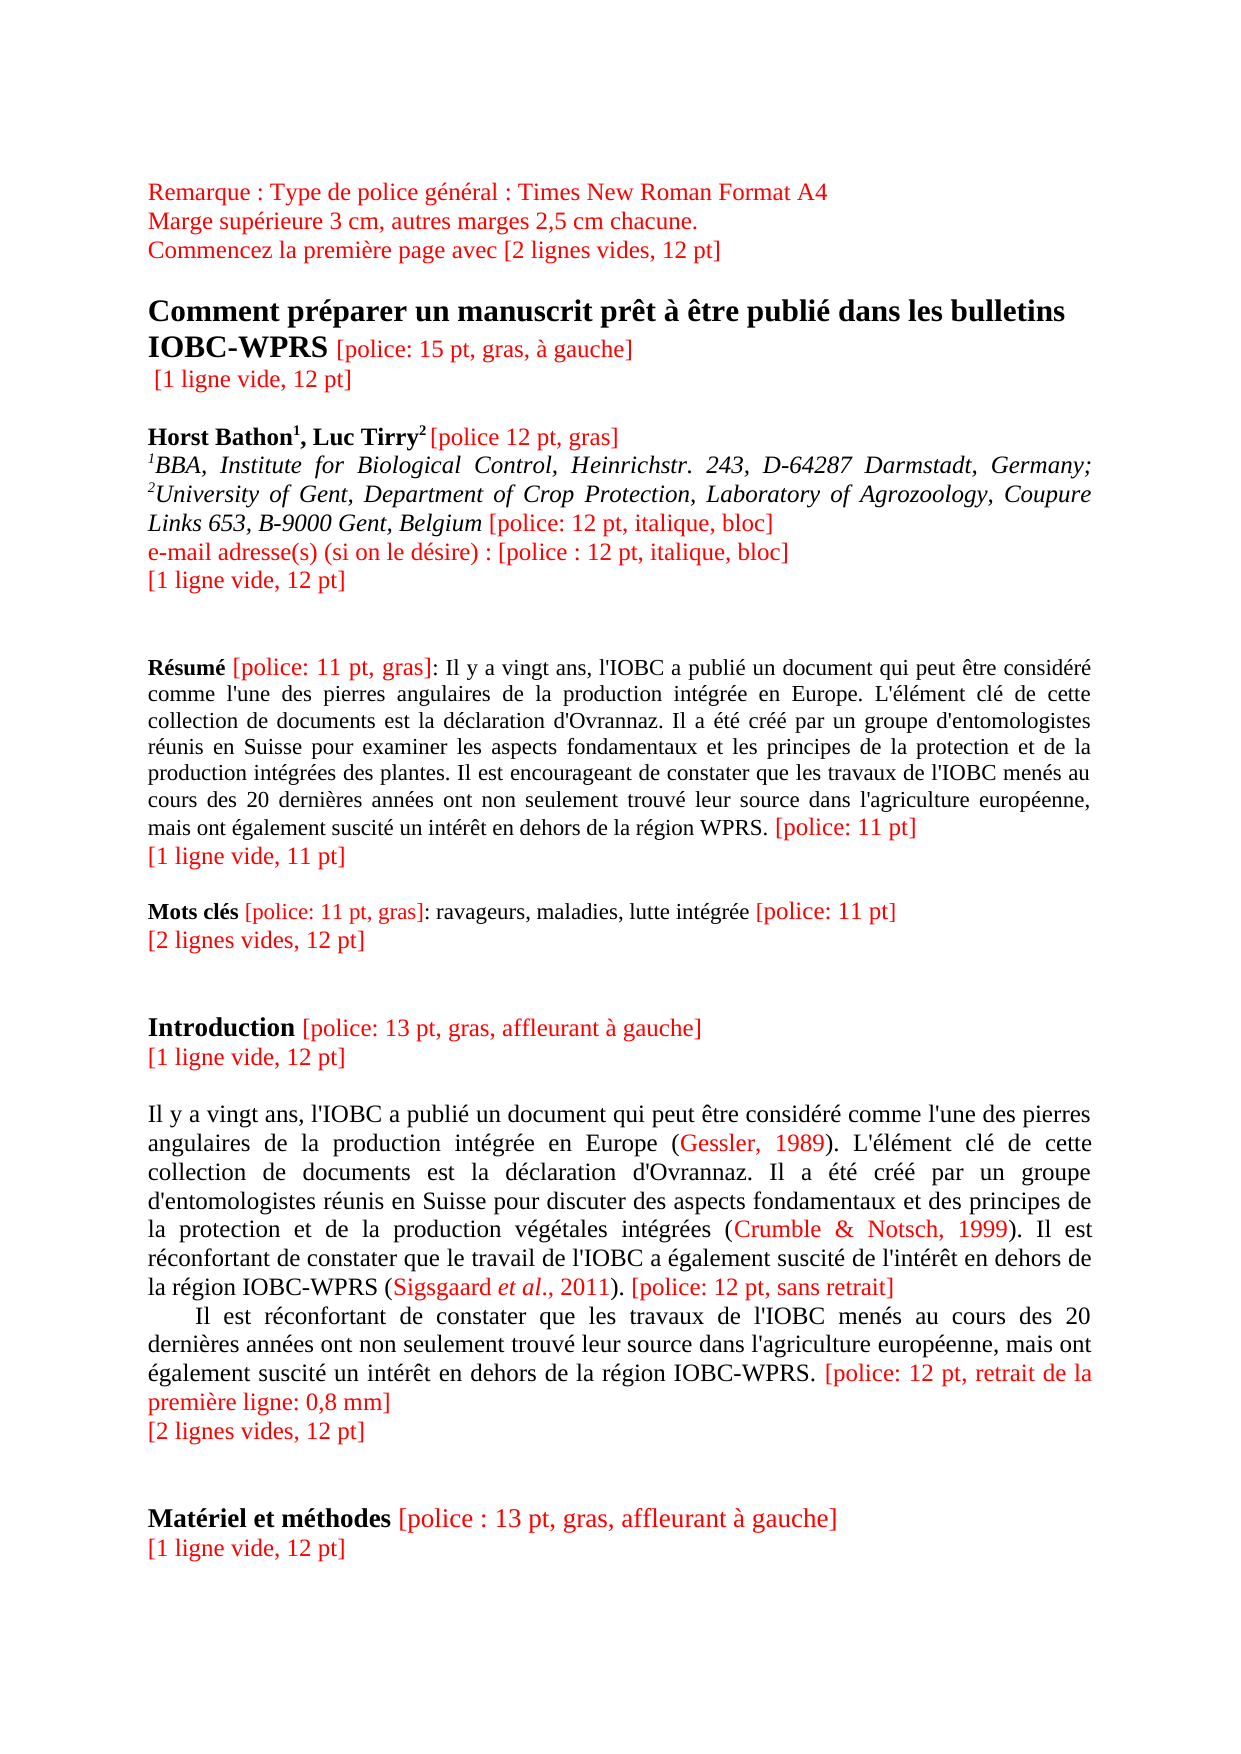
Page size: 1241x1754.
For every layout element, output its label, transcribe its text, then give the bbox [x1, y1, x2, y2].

text 1BBA, Institute for Biological Control, Heinrichstr. 243, D-64287 Darmstadt, Germany; 2University of Gent, Department of Crop Protection, Laboratory of Agrozoology, Coupure Links 653, B-9000 Gent, Belgium [police: 12 pt, italique, bloc] [148, 450, 1092, 537]
text [1 ligne vide, 12 pt] [148, 1042, 1092, 1071]
text Introduction [police: 13 pt, gras, affleurant à gauche] [148, 1011, 1092, 1042]
text Remarque : Type de police général : Times New Roman Format A4 [148, 177, 1092, 206]
text Matériel et méthodes [police : 13 pt, gras, affleurant à gauche] [148, 1502, 1092, 1533]
text Comment préparer un manuscrit prêt à être publié dans les bulletins IOBC-WPRS [police: 15 pt, gras, à gauche] [148, 292, 1092, 364]
text [2 lignes vides, 12 pt] [148, 925, 1092, 953]
text Il y a vingt ans, l'IOBC a publié un document qui peut être considéré comme l'une des pierres angulaires de la production intégrée en Europe (Gessler, 1989). L'élément clé de cette collection de documents est la déclaration d'Ovrannaz. Il a été créé par un groupe d'entomologistes réunis en Suisse pour discuter des aspects fondamentaux et des principes de la protection et de la production végétales intégrées (Crumble & Notsch, 1999). Il est réconfortant de constater que le travail de l'IOBC a également suscité de l'intérêt en dehors de la région IOBC-WPRS (Sigsgaard et al., 2011). [police: 12 pt, sans retrait] [148, 1099, 1092, 1301]
text [1 ligne vide, 11 pt] [148, 841, 1092, 869]
text Horst Bathon1, Luc Tirry2 [police 12 pt, gras] [148, 422, 1092, 450]
text Il est réconfortant de constater que les travaux de l'IOBC menés au cours des 20 dernières années ont non seulement trouvé leur source dans l'agriculture européenne, mais ont également suscité un intérêt en dehors de la région IOBC-WPRS. [police: 12 pt, retrait de la première ligne: 0,8 mm] [148, 1301, 1092, 1416]
text Mots clés [police: 11 pt, gras]: ravageurs, maladies, lutte intégrée [police: 11 pt] [148, 896, 1092, 925]
text Résumé [police: 11 pt, gras]: Il y a vingt ans, l'IOBC a publié un document qui peut être considéré comme l'une des pierres angulaires de la production intégrée en Europe. L'élément clé de cette collection de documents est la déclaration d'Ovrannaz. Il a été créé par un groupe d'entomologistes réunis en Suisse pour examiner les aspects fondamentaux et les principes de la protection et de la production intégrées des plantes. Il est encourageant de constater que les travaux de l'IOBC menés au cours des 20 dernières années ont non seulement trouvé leur source dans l'agriculture européenne, mais ont également suscité un intérêt en dehors de la région WPRS. [police: 11 pt] [148, 652, 1092, 841]
text [1 ligne vide, 12 pt] [148, 1533, 1092, 1562]
text e-mail adresse(s) (si on le désire) : [police : 12 pt, italique, bloc] [148, 537, 1092, 565]
text [1 ligne vide, 12 pt] [148, 565, 1092, 594]
text [1 ligne vide, 12 pt] [148, 364, 1092, 393]
text [2 lignes vides, 12 pt] [148, 1416, 1092, 1444]
text Commencez la première page avec [2 lignes vides, 12 pt] [148, 235, 1092, 263]
text Marge supérieure 3 cm, autres marges 2,5 cm chacune. [148, 206, 1092, 235]
